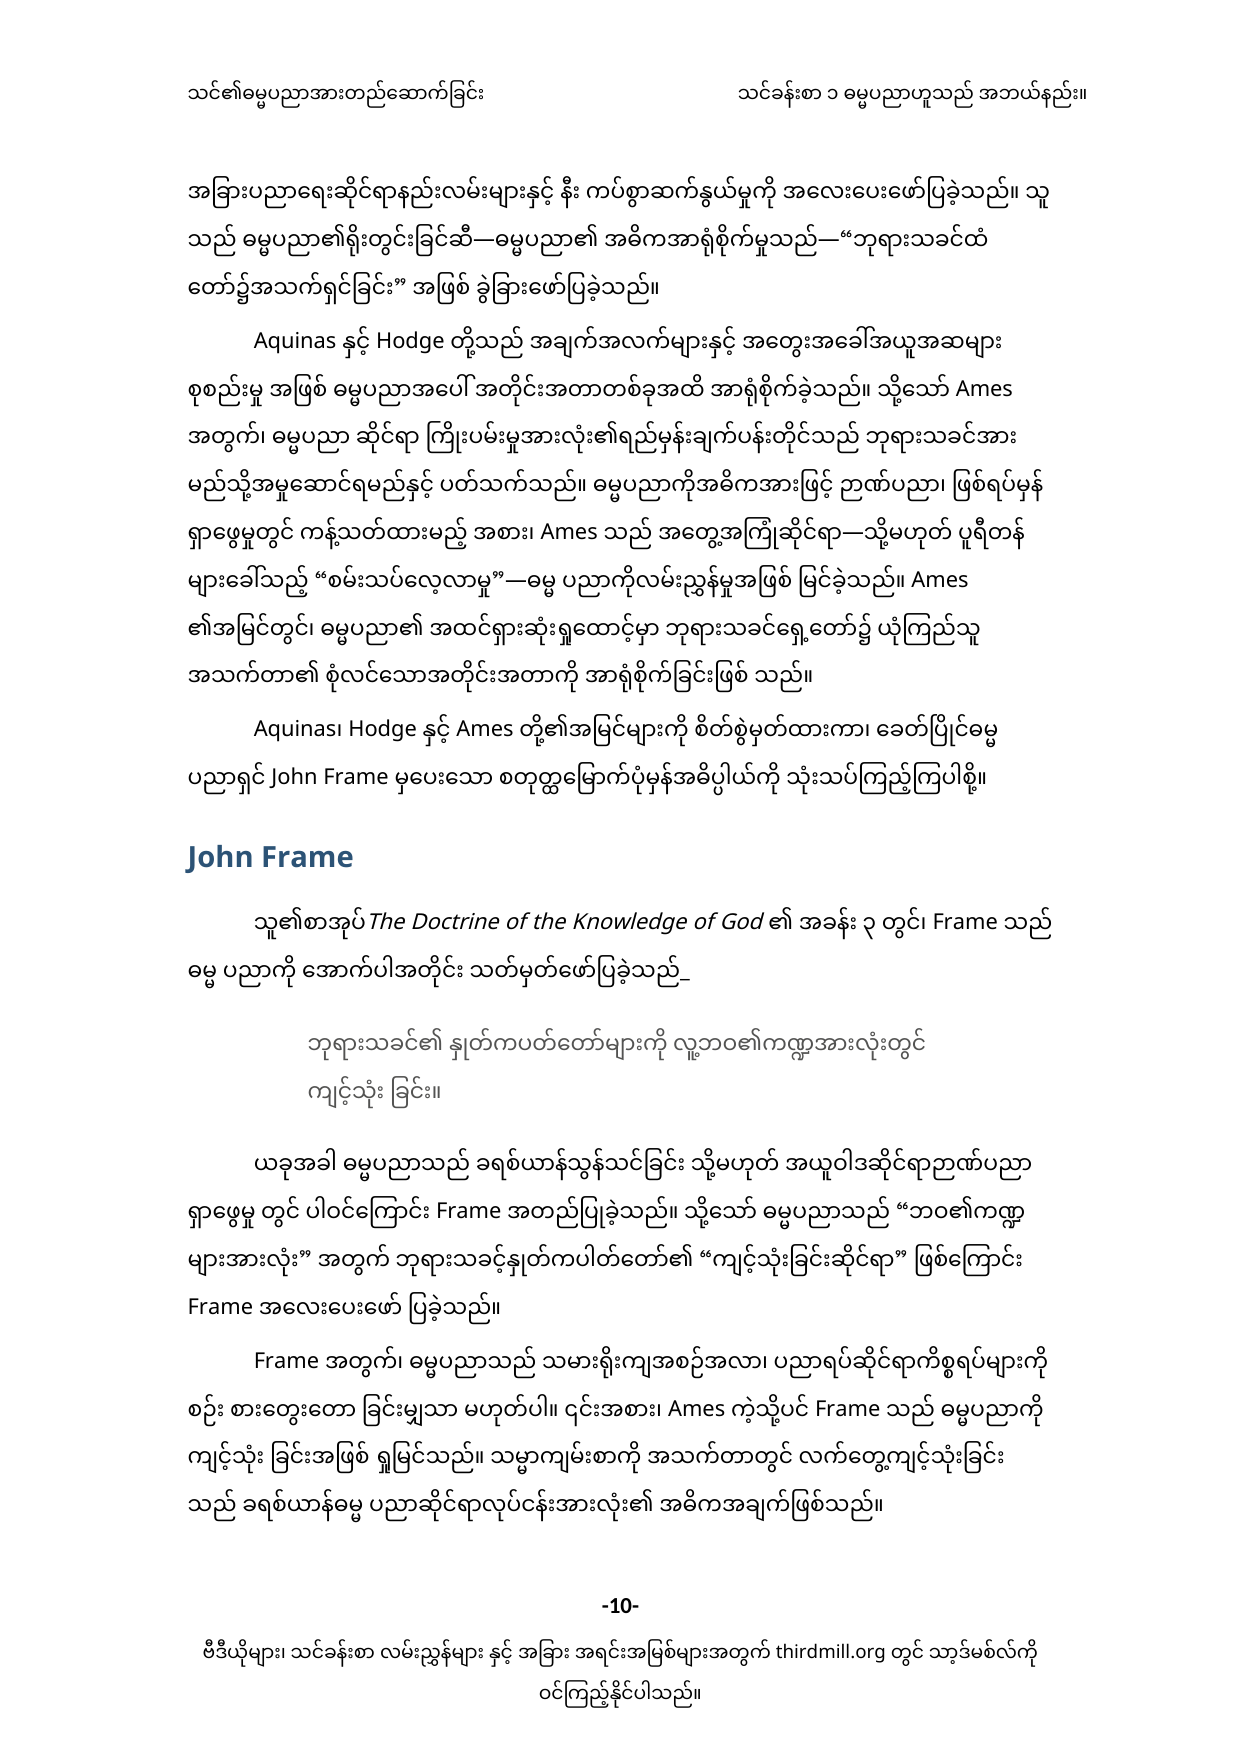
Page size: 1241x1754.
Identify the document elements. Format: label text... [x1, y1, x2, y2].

text Aquinas နှင့် Hodge တို့သည် အချက်အလက်များနှင့် အတွေးအခေါ်အယူအဆများစုစည်းမှု အဖြစ် ဓမ္မပညာအပေါ် အတိုင်းအတာတစ်ခုအထိ အာရုံစိုက်ခဲ့သည်။ သို့သော် Ames အတွက်၊ ဓမ္မပညာ ဆိုင်ရာ ကြိုးပမ်းမှုအားလုံး၏ရည်မှန်းချက်ပန်းတိုင်သည် ဘုရားသခင်အား မည်သို့အမှုဆောင်ရမည်နှင့် ပတ်သက်သည်။ ဓမ္မပညာကိုအဓိကအားဖြင့် ဉာဏ်ပညာ၊ ဖြစ်ရပ်မှန်ရှာဖွေမှုတွင် ကန့်သတ်ထားမည့် အစား၊ Ames သည် အတွေ့အကြုံဆိုင်ရာ—သို့မဟုတ် ပူရီတန်များခေါ်သည့် “စမ်းသပ်လေ့လာမှု”—ဓမ္မ ပညာကိုလမ်းညွှန်မှုအဖြစ် မြင်ခဲ့သည်။ Ames ၏အမြင်တွင်၊ ဓမ္မပညာ၏ အထင်ရှားဆုံးရှုထောင့်မှာ ဘုရားသခင်ရှေ့တော်၌ ယုံကြည်သူအသက်တာ၏ စုံလင်သောအတိုင်းအတာကို အာရုံစိုက်ခြင်းဖြစ် သည်။ [187, 319, 1053, 702]
text သူ၏စာအုပ်The Doctrine of the Knowledge of God ၏ အခန်း ၃ တွင်၊ Frame သည် ဓမ္မ ပညာကို အောက်ပါအတိုင်း သတ်မှတ်ဖော်ပြခဲ့သည်_ [187, 901, 1053, 996]
subtitle John Frame [187, 828, 1053, 892]
text ယခုအခါ ဓမ္မပညာသည် ခရစ်ယာန်သွန်သင်ခြင်း သို့မဟုတ် အယူဝါဒဆိုင်ရာဉာဏ်ပညာ ရှာဖွေမှု တွင် ပါဝင်ကြောင်း Frame အတည်ပြုခဲ့သည်။ သို့သော် ဓမ္မပညာသည် “ဘဝ၏ကဏ္ဍများအားလုံး” အတွက် ဘုရားသခင့်နှုတ်ကပါတ်တော်၏ “ကျင့်သုံးခြင်းဆိုင်ရာ” ဖြစ်ကြောင်း Frame အလေးပေးဖော် ပြခဲ့သည်။ [187, 1142, 1053, 1333]
text ဘုရားသခင်၏ နှုတ်ကပတ်တော်များကို လူ့ဘဝ၏ကဏ္ဍအားလုံးတွင် ကျင့်သုံး ခြင်း။ [307, 1021, 978, 1117]
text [187, 169, 1053, 313]
text Aquinas၊ Hodge နှင့် Ames တို့၏အမြင်များကို စိတ်စွဲမှတ်ထားကာ၊ ခေတ်ပြိုင်ဓမ္မပညာရှင် John Frame မှပေးသော စတုတ္ထမြောက်ပုံမှန်အဓိပ္ပါယ်ကို သုံးသပ်ကြည့်ကြပါစို့။ [187, 708, 1053, 803]
text Frame အတွက်၊ ဓမ္မပညာသည် သမားရိုးကျအစဉ်အလာ၊ ပညာရပ်ဆိုင်ရာကိစ္စရပ်များကို စဉ်း စားတွေးတော ခြင်းမျှသာ မဟုတ်ပါ။ ၎င်းအစား၊ Ames ကဲ့သို့ပင် Frame သည် ဓမ္မပညာကို ကျင့်သုံး ခြင်းအဖြစ် ရှုမြင်သည်။ သမ္မာကျမ်းစာကို အသက်တာတွင် လက်တွေ့ကျင့်သုံးခြင်းသည် ခရစ်ယာန်ဓမ္မ ပညာဆိုင်ရာလုပ်ငန်းအားလုံး၏ အဓိကအချက်ဖြစ်သည်။ [187, 1339, 1053, 1531]
